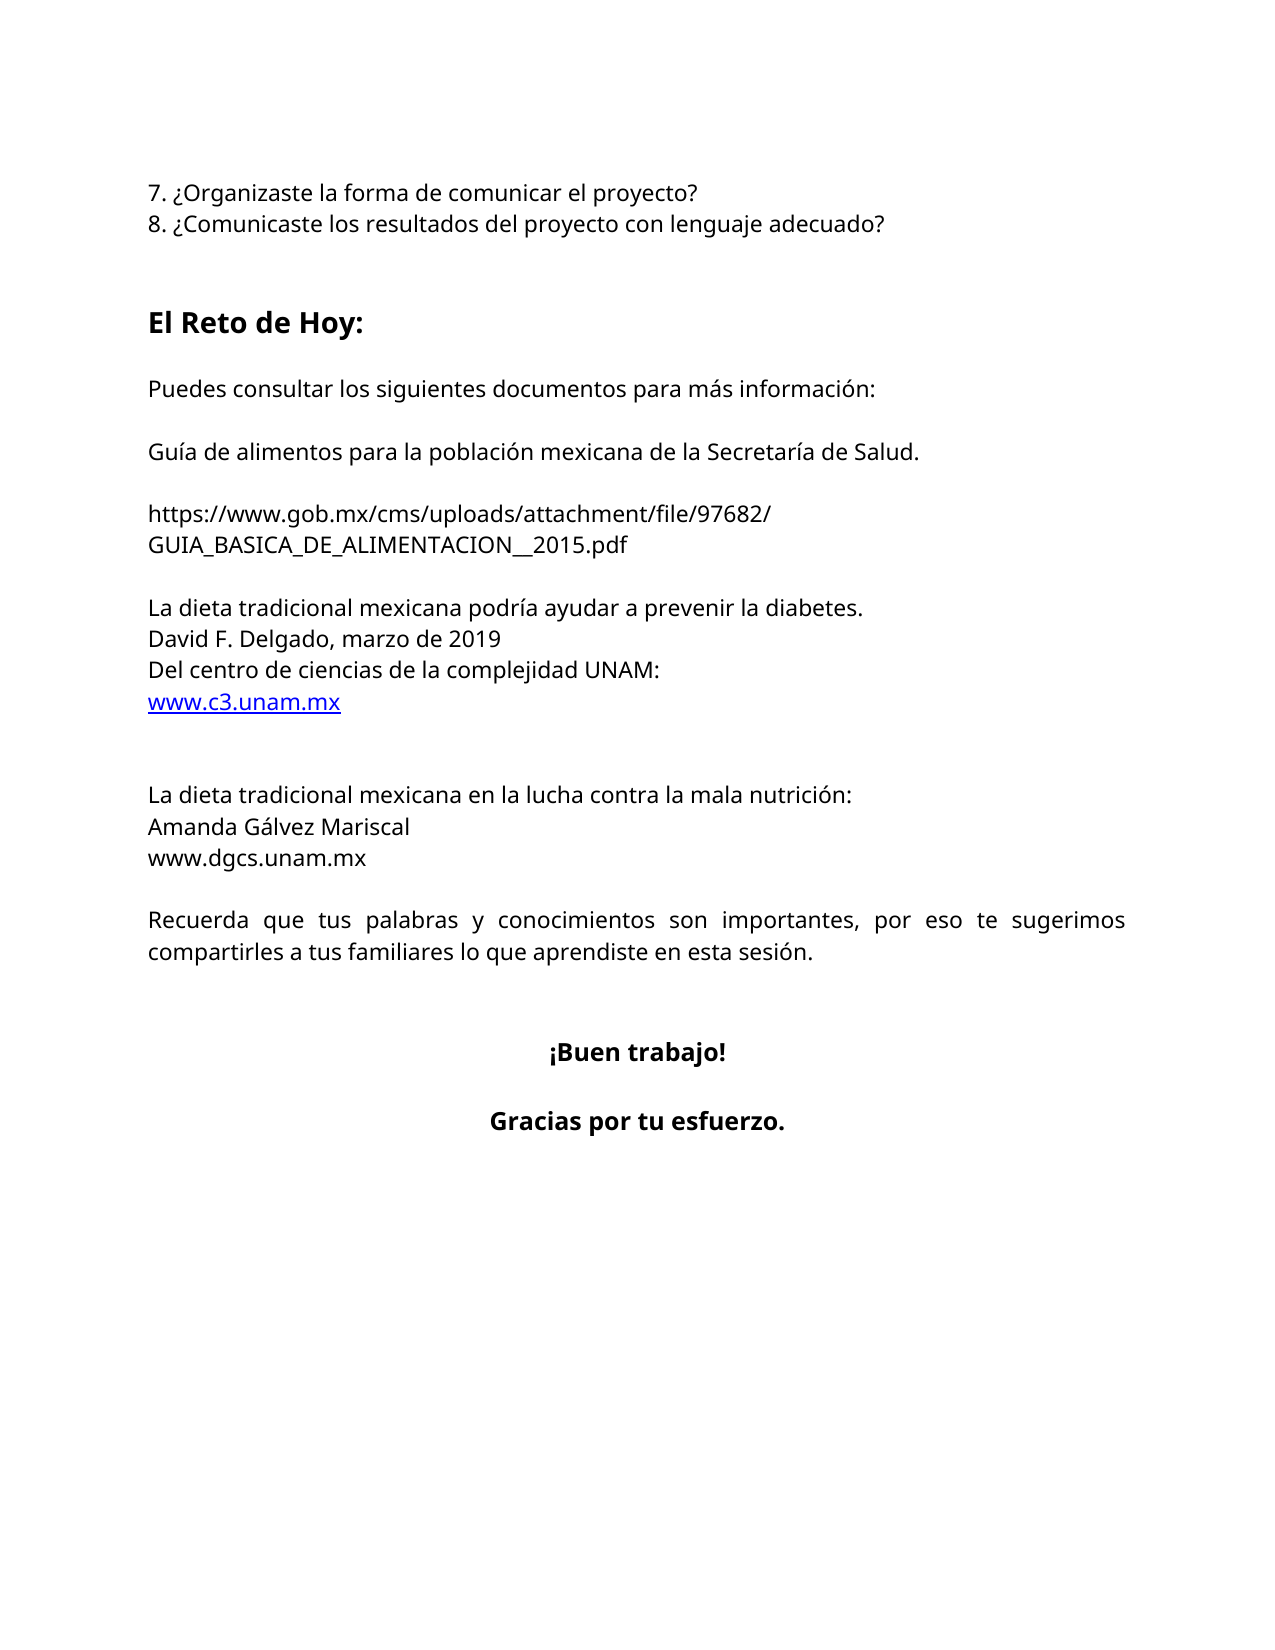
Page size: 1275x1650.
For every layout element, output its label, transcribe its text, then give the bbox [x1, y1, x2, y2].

text www.c3.unam.mx [148, 686, 1127, 717]
text Puedes consultar los siguientes documentos para más información: [148, 373, 1127, 404]
text 8. ¿Comunicaste los resultados del proyecto con lenguaje adecuado? [148, 208, 1127, 240]
text La dieta tradicional mexicana podría ayudar a prevenir la diabetes. [148, 592, 1127, 623]
text Del centro de ciencias de la complejidad UNAM: [148, 654, 1127, 686]
text https://www.gob.mx/cms/uploads/attachment/file/97682/GUIA_BASICA_DE_ALIMENTACION__2015.pdf [148, 498, 1127, 561]
text La dieta tradicional mexicana en la lucha contra la mala nutrición: [148, 779, 1127, 811]
text David F. Delgado, marzo de 2019 [148, 623, 1127, 654]
text El Reto de Hoy: [148, 302, 1127, 342]
text ¡Buen trabajo! [148, 1035, 1127, 1069]
text Amanda Gálvez Mariscal [148, 811, 1127, 842]
text www.dgcs.unam.mx [148, 842, 1127, 873]
text Guía de alimentos para la población mexicana de la Secretaría de Salud. [148, 436, 1127, 467]
text 7. ¿Organizaste la forma de comunicar el proyecto? [148, 177, 1127, 208]
text Recuerda que tus palabras y conocimientos son importantes, por eso te sugerimos compartirles a tus familiares lo que aprendiste en esta sesión. [148, 904, 1127, 967]
text Gracias por tu esfuerzo. [148, 1103, 1127, 1137]
